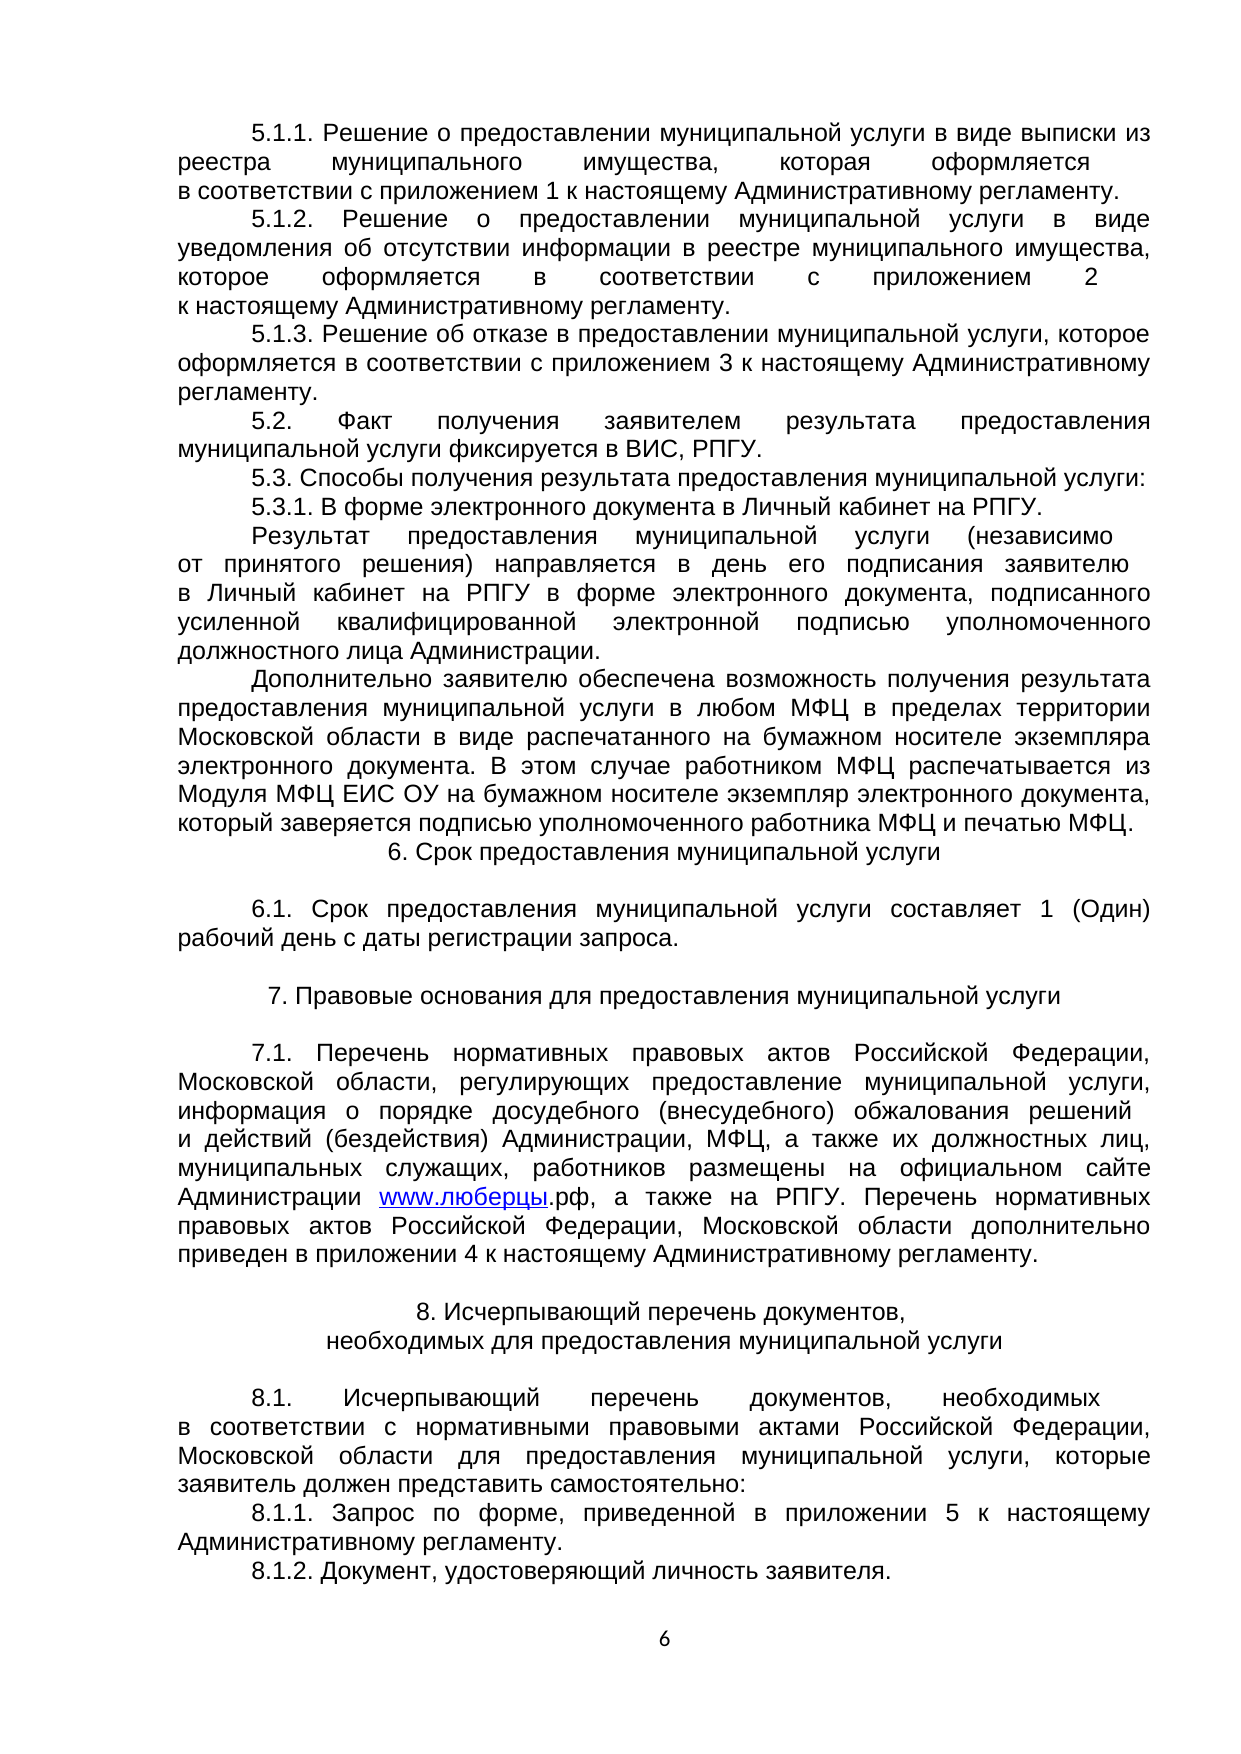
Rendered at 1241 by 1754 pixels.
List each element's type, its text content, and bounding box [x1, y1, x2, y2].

text 5.2. Факт получения заявителем результата предоставления муниципальной услуги фиксируется в ВИС, РПГУ. [177, 406, 1152, 463]
text 8.1.2. Документ, удостоверяющий личность заявителя. [177, 1556, 1152, 1584]
text Результат предоставления муниципальной услуги (независимо от принятого решения) направляется в день его подписания заявителю в Личный кабинет на РПГУ в форме электронного документа, подписанного усиленной квалифицированной электронной подписью уполномоченного должностного лица Администрации. [177, 521, 1152, 664]
text Дополнительно заявителю обеспечена возможность получения результата предоставления муниципальной услуги в любом МФЦ в пределах территории Московской области в виде распечатанного на бумажном носителе экземпляра электронного документа. В этом случае работником МФЦ распечатывается из Модуля МФЦ ЕИС ОУ на бумажном носителе экземпляр электронного документа, который заверяется подписью уполномоченного работника МФЦ и печатью МФЦ. [177, 664, 1152, 837]
text 5.3.1. В форме электронного документа в Личный кабинет на РПГУ. [177, 492, 1152, 521]
text 8.1.1. Запрос по форме, приведенной в приложении 5 к настоящему Административному регламенту. [177, 1498, 1152, 1556]
subtitle 8. Исчерпывающий перечень документов, необходимых для предоставления муниципальной услуги [177, 1297, 1152, 1354]
text 8.1. Исчерпывающий перечень документов, необходимых в соответствии с нормативными правовыми актами Российской Федерации, Московской области для предоставления муниципальной услуги, которые заявитель должен представить самостоятельно: [177, 1383, 1152, 1498]
subtitle 7. Правовые основания для предоставления муниципальной услуги [177, 981, 1152, 1009]
list 5.1.3. Решение об отказе в предоставлении муниципальной услуги, которое оформляется в соответствии с приложением 3 к настоящему Административному регламенту. [177, 319, 1152, 406]
list 5.1.2. Решение о предоставлении муниципальной услуги в виде уведомления об отсутствии информации в реестре муниципального имущества, которое оформляется в соответствии с приложением 2 к настоящему Административному регламенту. [177, 204, 1152, 319]
text 6.1. Срок предоставления муниципальной услуги составляет 1 (Один) рабочий день с даты регистрации запроса. [177, 894, 1152, 952]
list 7.1. Перечень нормативных правовых актов Российской Федерации, Московской области, регулирующих предоставление муниципальной услуги, информация о порядке досудебного (внесудебного) обжалования решений и действий (бездействия) Администрации, МФЦ, а также их должностных лиц, муниципальных служащих, работников размещены на официальном сайте Администрации www.люберцы.рф, а также на РПГУ. Перечень нормативных правовых актов Российской Федерации, Московской области дополнительно приведен в приложении 4 к настоящему Административному регламенту. [177, 1038, 1152, 1268]
subtitle 6. Срок предоставления муниципальной услуги [177, 837, 1152, 866]
text 5.3. Способы получения результата предоставления муниципальной услуги: [177, 463, 1152, 492]
list 5.1.1. Решение о предоставлении муниципальной услуги в виде выписки из реестра муниципального имущества, которая оформляется в соответствии с приложением 1 к настоящему Административному регламенту. [177, 118, 1152, 204]
